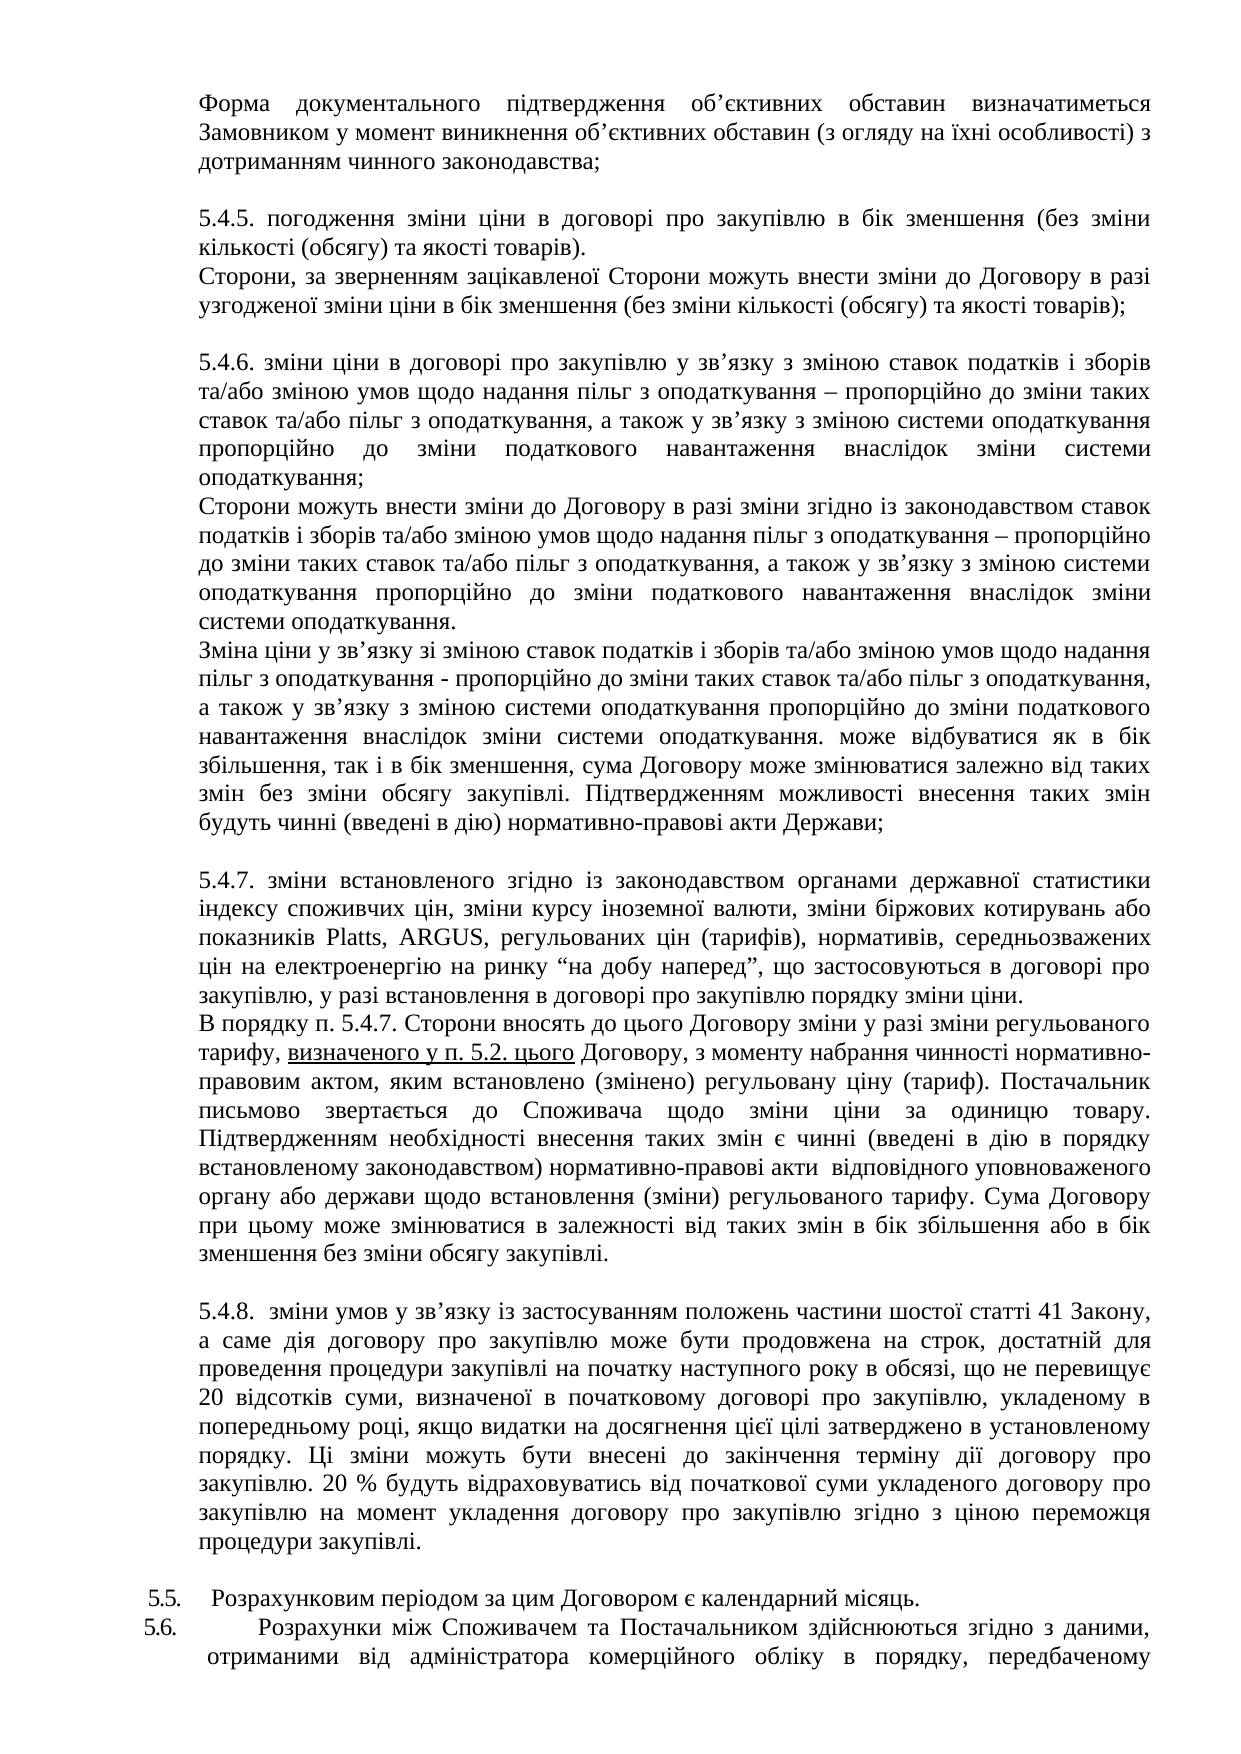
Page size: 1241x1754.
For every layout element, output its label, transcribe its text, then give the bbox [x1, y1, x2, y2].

text Сторони, за зверненням зацікавленої Сторони можуть внести зміни до Договору в разі узгодженої зміни ціни в бік зменшення (без зміни кількості (обсягу) та якості товарів); [198, 261, 1152, 318]
text 5.4.5. погодження зміни ціни в договорі про закупівлю в бік зменшення (без зміни кількості (обсягу) та якості товарів). [198, 203, 1152, 261]
list Розрахунковим періодом за цим Договором є календарний місяць. [148, 1583, 1152, 1612]
text Сторони можуть внести зміни до Договору в разі зміни згідно із законодавством ставок податків і зборів та/або зміною умов щодо надання пільг з оподаткування – пропорційно до зміни таких ставок та/або пільг з оподаткування, а також у зв’язку з зміною системи оподаткування пропорційно до зміни податкового навантаження внаслідок зміни системи оподаткування. [198, 491, 1152, 635]
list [143, 1612, 1152, 1670]
text 5.4.7. зміни встановленого згідно із законодавством органами державної статистики індексу споживчих цін, зміни курсу іноземної валюти, зміни біржових котирувань або показників Platts, ARGUS, регульованих цін (тарифів), нормативів, середньозважених цін на електроенергію на ринку “на добу наперед”, що застосовуються в договорі про закупівлю, у разі встановлення в договорі про закупівлю порядку зміни ціни. [198, 865, 1152, 1008]
text Форма документального підтвердження об’єктивних обставин визначатиметься Замовником у момент виникнення об’єктивних обставин (з огляду на їхні особливості) з дотриманням чинного законодавства; [198, 88, 1152, 175]
text 5.4.6. зміни ціни в договорі про закупівлю у зв’язку з зміною ставок податків і зборів та/або зміною умов щодо надання пільг з оподаткування – пропорційно до зміни таких ставок та/або пільг з оподаткування, а також у зв’язку з зміною системи оподаткування пропорційно до зміни податкового навантаження внаслідок зміни системи оподаткування; [198, 347, 1152, 491]
text В порядку п. 5.4.7. Сторони вносять до цього Договору зміни у разі зміни регульованого тарифу, визначеного у п. 5.2. цього Договору, з моменту набрання чинності нормативно-правовим актом, яким встановлено (змінено) регульовану ціну (тариф). Постачальник письмово звертається до Споживача щодо зміни ціни за одиницю товару. Підтвердженням необхідності внесення таких змін є чинні (введені в дію в порядку встановленому законодавством) нормативно-правові акти відповідного уповноваженого органу або держави щодо встановлення (зміни) регульованого тарифу. Сума Договору при цьому може змінюватися в залежності від таких змін в бік збільшення або в бік зменшення без зміни обсягу закупівлі. [198, 1008, 1152, 1267]
text 5.4.8. зміни умов у зв’язку із застосуванням положень частини шостої статті 41 Закону, а саме дія договору про закупівлю може бути продовжена на строк, достатній для проведення процедури закупівлі на початку наступного року в обсязі, що не перевищує 20 відсотків суми, визначеної в початковому договорі про закупівлю, укладеному в попередньому році, якщо видатки на досягнення цієї цілі затверджено в установленому порядку. Ці зміни можуть бути внесені до закінчення терміну дії договору про закупівлю. 20 % будуть відраховуватись від початкової суми укладеного договору про закупівлю на момент укладення договору про закупівлю згідно з ціною переможця процедури закупівлі. [198, 1296, 1152, 1555]
text Зміна ціни у зв’язку зі зміною ставок податків і зборів та/або зміною умов щодо надання пільг з оподаткування - пропорційно до зміни таких ставок та/або пільг з оподаткування, а також у зв’язку з зміною системи оподаткування пропорційно до зміни податкового навантаження внаслідок зміни системи оподаткування. може відбуватися як в бік збільшення, так і в бік зменшення, сума Договору може змінюватися залежно від таких змін без зміни обсягу закупівлі. Підтвердженням можливості внесення таких змін будуть чинні (введені в дію) нормативно-правові акти Держави; [198, 635, 1152, 836]
